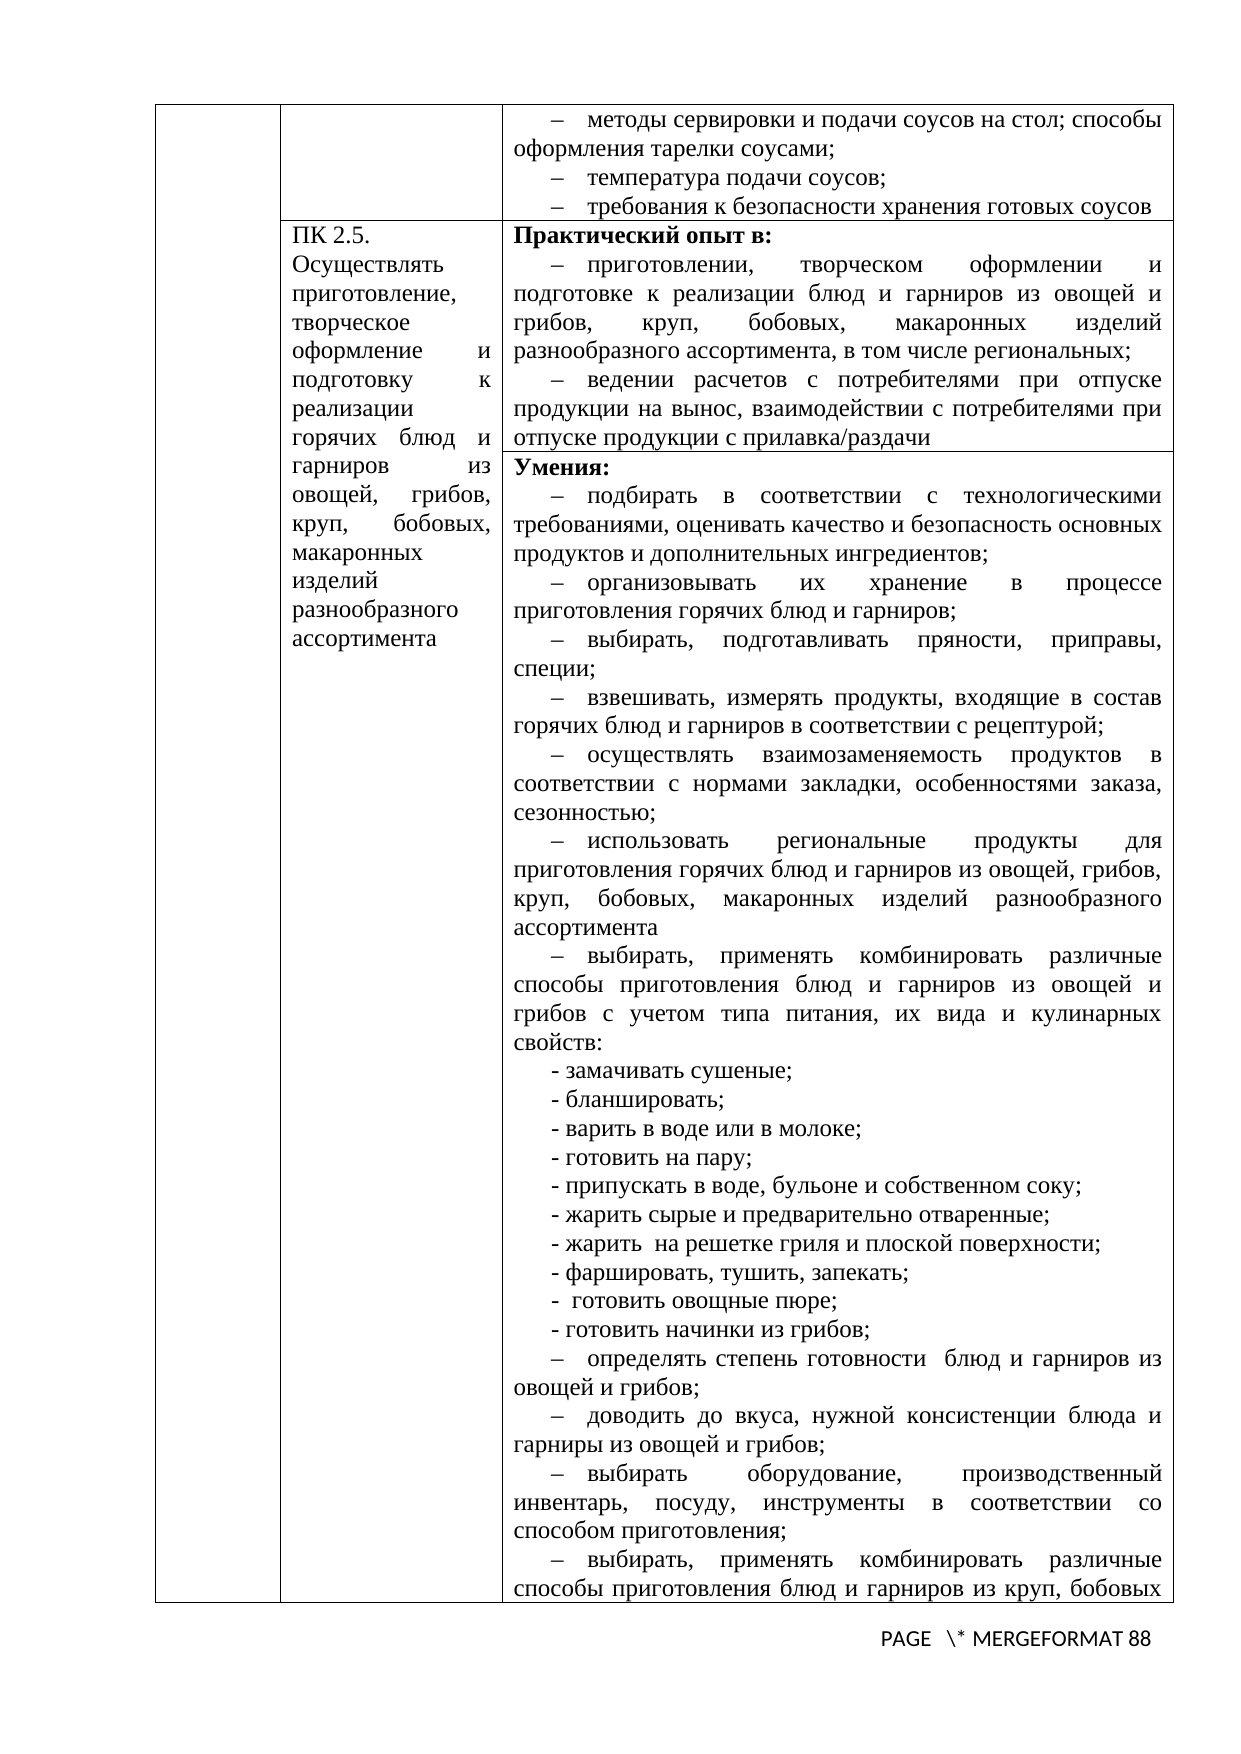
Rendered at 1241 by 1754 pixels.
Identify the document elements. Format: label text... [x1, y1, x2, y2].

table_cell Практический опыт в: приготовлении, творческом оформлении и подготовке к реализации блюд и гарниров из овощей и грибов, круп, бобовых, макаронных изделий разнообразного ассортимента, в том числе региональных; ведении расчетов с потребителями при отпуске продукции на вынос, взаимодействии с потребителями при отпуске продукции с прилавка/раздачи [503, 221, 1173, 451]
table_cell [503, 452, 1173, 1602]
table_cell ПК 2.5. Осуществлять приготовление, творческое оформление и подготовку к реализации горячих блюд и гарниров из овощей, грибов, круп, бобовых, макаронных изделий разнообразного ассортимента [281, 221, 502, 1602]
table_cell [503, 105, 1173, 219]
